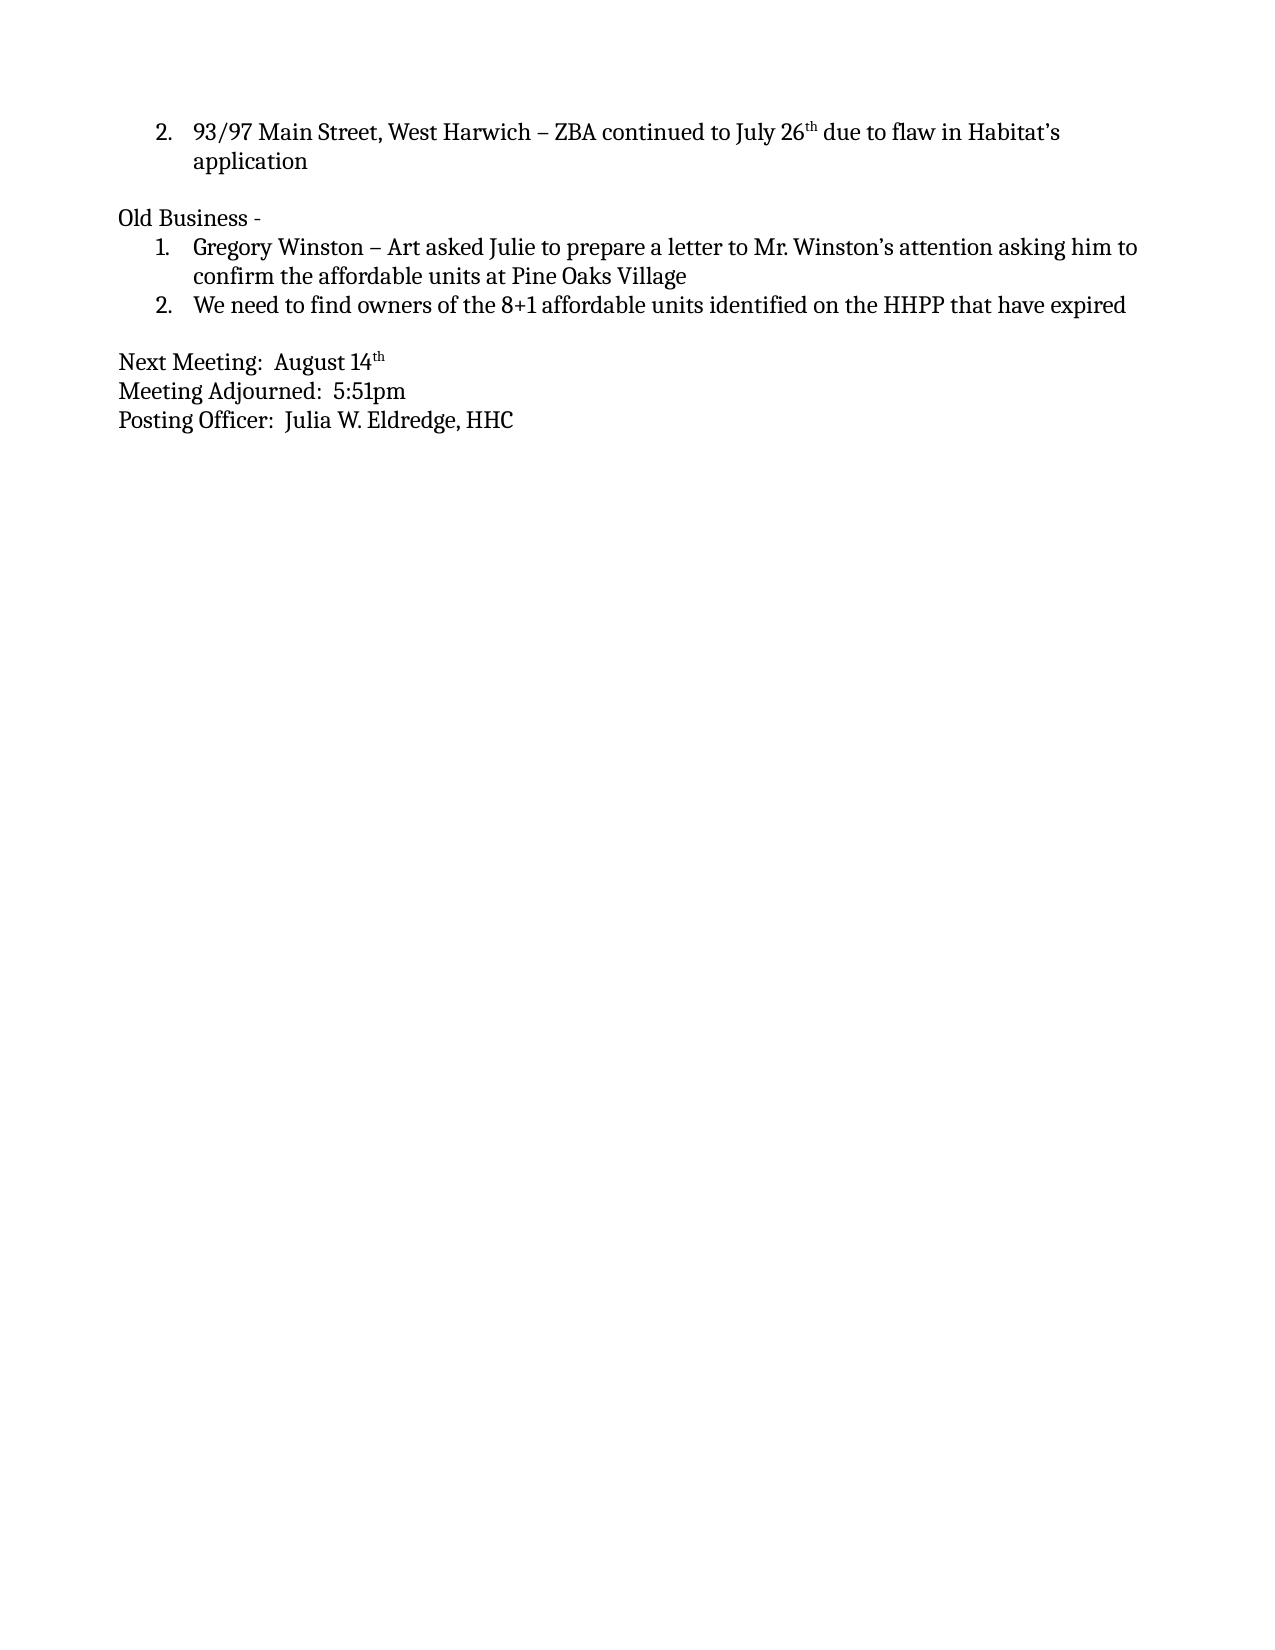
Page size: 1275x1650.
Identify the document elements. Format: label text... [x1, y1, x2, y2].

list Gregory Winston – Art asked Julie to prepare a letter to Mr. Winston’s attention asking him to confirm the affordable units at Pine Oaks Village [156, 233, 1157, 291]
list 93/97 Main Street, West Harwich – ZBA continued to July 26th due to flaw in Habitat’s application [156, 118, 1157, 176]
list We need to find owners of the 8+1 affordable units identified on the HHPP that have expired [156, 291, 1157, 319]
text Next Meeting: August 14th [118, 348, 1157, 377]
text Meeting Adjourned: 5:51pm [118, 377, 1157, 406]
text Old Business - [118, 204, 1157, 233]
text Posting Officer: Julia W. Eldredge, HHC [118, 406, 1157, 434]
